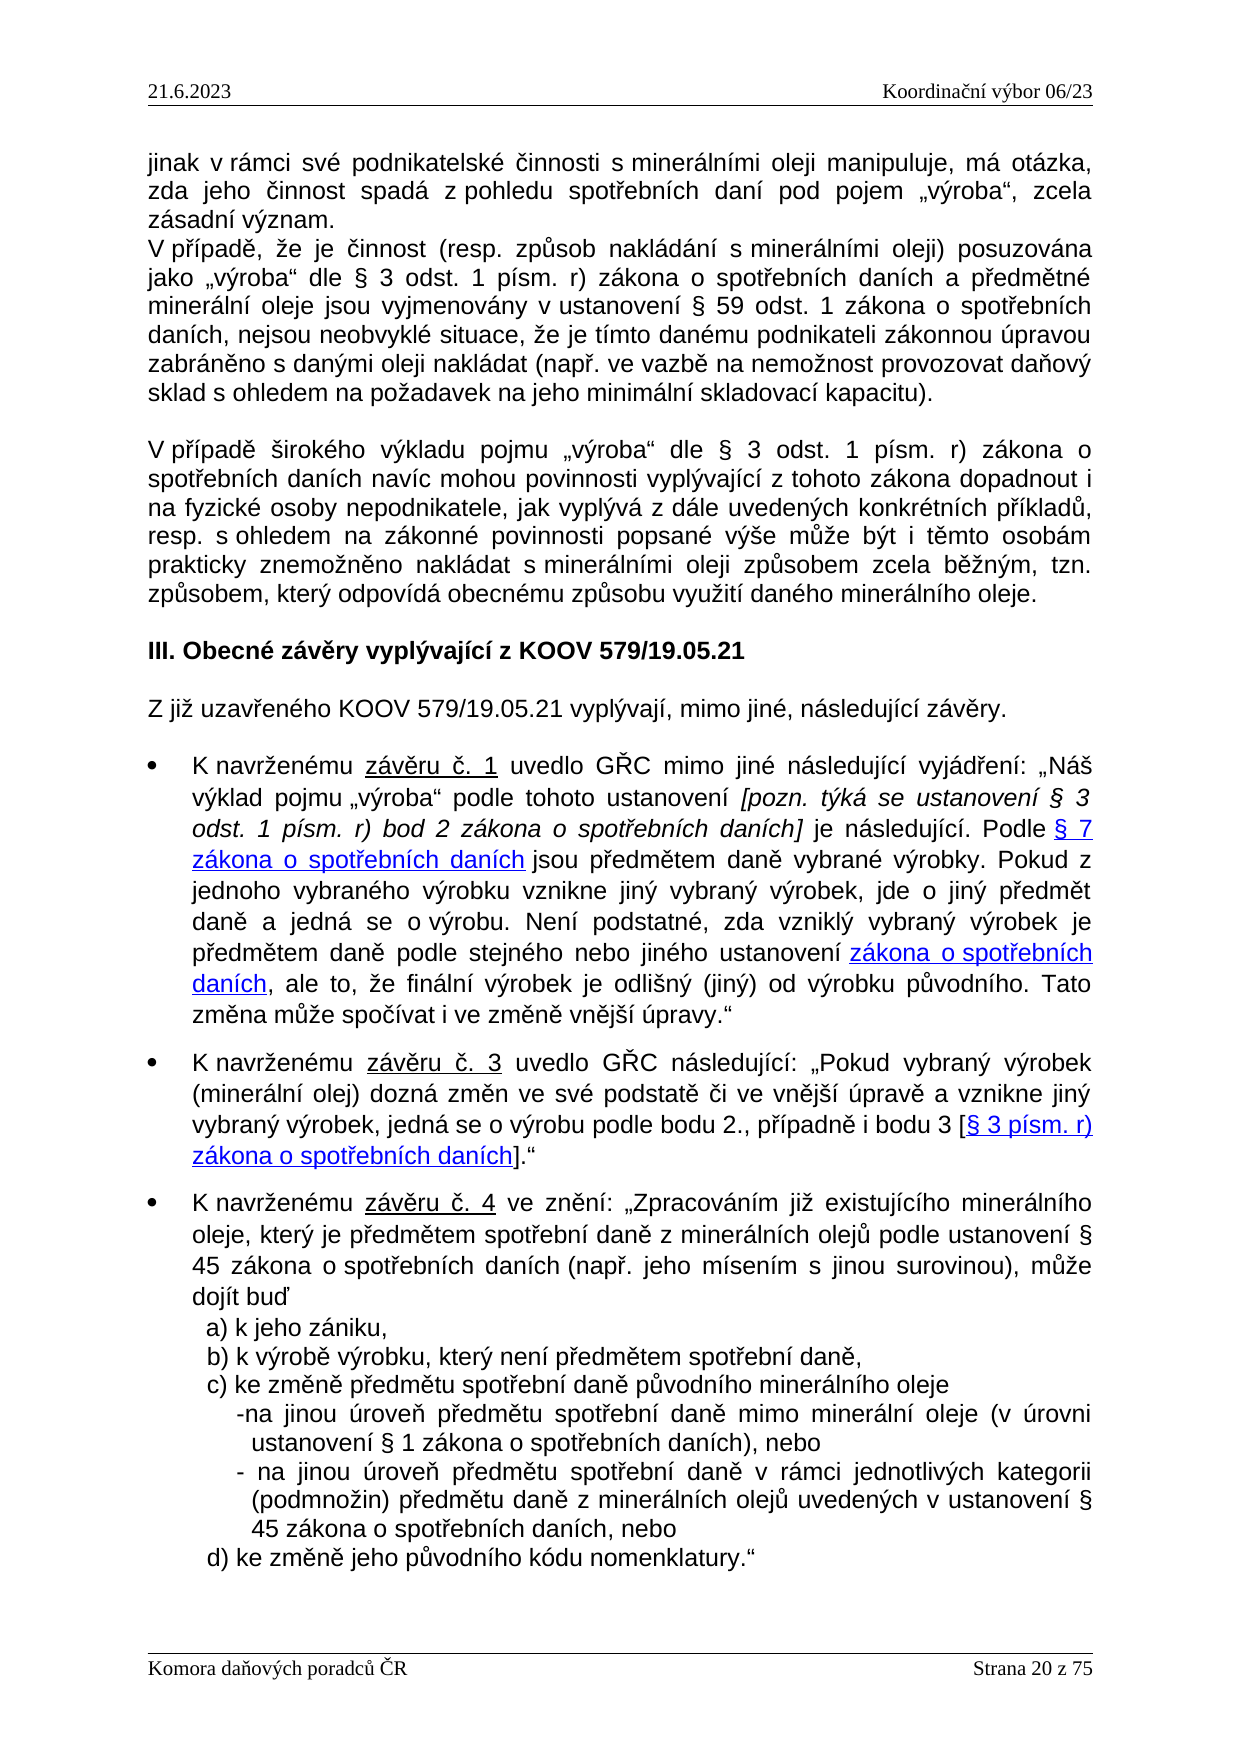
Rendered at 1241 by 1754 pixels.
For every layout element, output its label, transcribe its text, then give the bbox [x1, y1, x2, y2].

list K navrženému závěru č. 1 uvedlo GŘC mimo jiné následující vyjádření: „Náš výklad pojmu „výroba“ podle tohoto ustanovení [pozn. týká se ustanovení § 3 odst. 1 písm. r) bod 2 zákona o spotřebních daních] je následující. Podle § 7 zákona o spotřebních daních jsou předmětem daně vybrané výrobky. Pokud z jednoho vybraného výrobku vznikne jiný vybraný výrobek, jde o jiný předmět daně a jedná se o výrobu. Není podstatné, zda vzniklý vybraný výrobek je předmětem daně podle stejného nebo jiného ustanovení zákona o spotřebních daních, ale to, že finální výrobek je odlišný (jiný) od výrobku původního. Tato změna může spočívat i ve změně vnější úpravy.“ [148, 751, 1093, 1028]
list K navrženému závěru č. 4 ve znění: „Zpracováním již existujícího minerálního oleje, který je předmětem spotřební daně z minerálních olejů podle ustanovení § 45 zákona o spotřebních daních (např. jeho mísením s jinou surovinou), může dojít buď [148, 1188, 1093, 1310]
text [148, 148, 1093, 234]
text a) k jeho zániku, [192, 1313, 1093, 1341]
text -na jinou úroveň předmětu spotřební daně mimo minerální oleje (v úrovni ustanovení § 1 zákona o spotřebních daních), nebo [236, 1399, 1093, 1456]
text Z již uzavřeného KOOV 579/19.05.21 vyplývají, mimo jiné, následující závěry. [148, 694, 1093, 723]
text V případě, že je činnost (resp. způsob nakládání s minerálními oleji) posuzována jako „výroba“ dle § 3 odst. 1 písm. r) zákona o spotřebních daních a předmětné minerální oleje jsou vyjmenovány v ustanovení § 59 odst. 1 zákona o spotřebních daních, nejsou neobvyklé situace, že je tímto danému podnikateli zákonnou úpravou zabráněno s danými oleji nakládat (např. ve vazbě na nemožnost provozovat daňový sklad s ohledem na požadavek na jeho minimální skladovací kapacitu). [148, 234, 1093, 406]
text V případě širokého výkladu pojmu „výroba“ dle § 3 odst. 1 písm. r) zákona o spotřebních daních navíc mohou povinnosti vyplývající z tohoto zákona dopadnout i na fyzické osoby nepodnikatele, jak vyplývá z dále uvedených konkrétních příkladů, resp. s ohledem na zákonné povinnosti popsané výše může být i těmto osobám prakticky znemožněno nakládat s minerálními oleji způsobem zcela běžným, tzn. způsobem, který odpovídá obecnému způsobu využití daného minerálního oleje. [148, 435, 1093, 608]
list K navrženému závěru č. 3 uvedlo GŘC následující: „Pokud vybraný výrobek (minerální olej) dozná změn ve své podstatě či ve vnější úpravě a vznikne jiný vybraný výrobek, jedná se o výrobu podle bodu 2., případně i bodu 3 [§ 3 písm. r) zákona o spotřebních daních].“ [148, 1047, 1093, 1169]
text c) ke změně předmětu spotřební daně původního minerálního oleje [207, 1370, 1093, 1399]
text III. Obecné závěry vyplývající z KOOV 579/19.05.21 [148, 636, 1093, 665]
text d) ke změně jeho původního kódu nomenklatury.“ [207, 1543, 1093, 1571]
text - na jinou úroveň předmětu spotřební daně v rámci jednotlivých kategorii (podmnožin) předmětu daně z minerálních olejů uvedených v ustanovení § 45 zákona o spotřebních daních, nebo [236, 1456, 1093, 1543]
text b) k výrobě výrobku, který není předmětem spotřební daně, [207, 1341, 1093, 1370]
